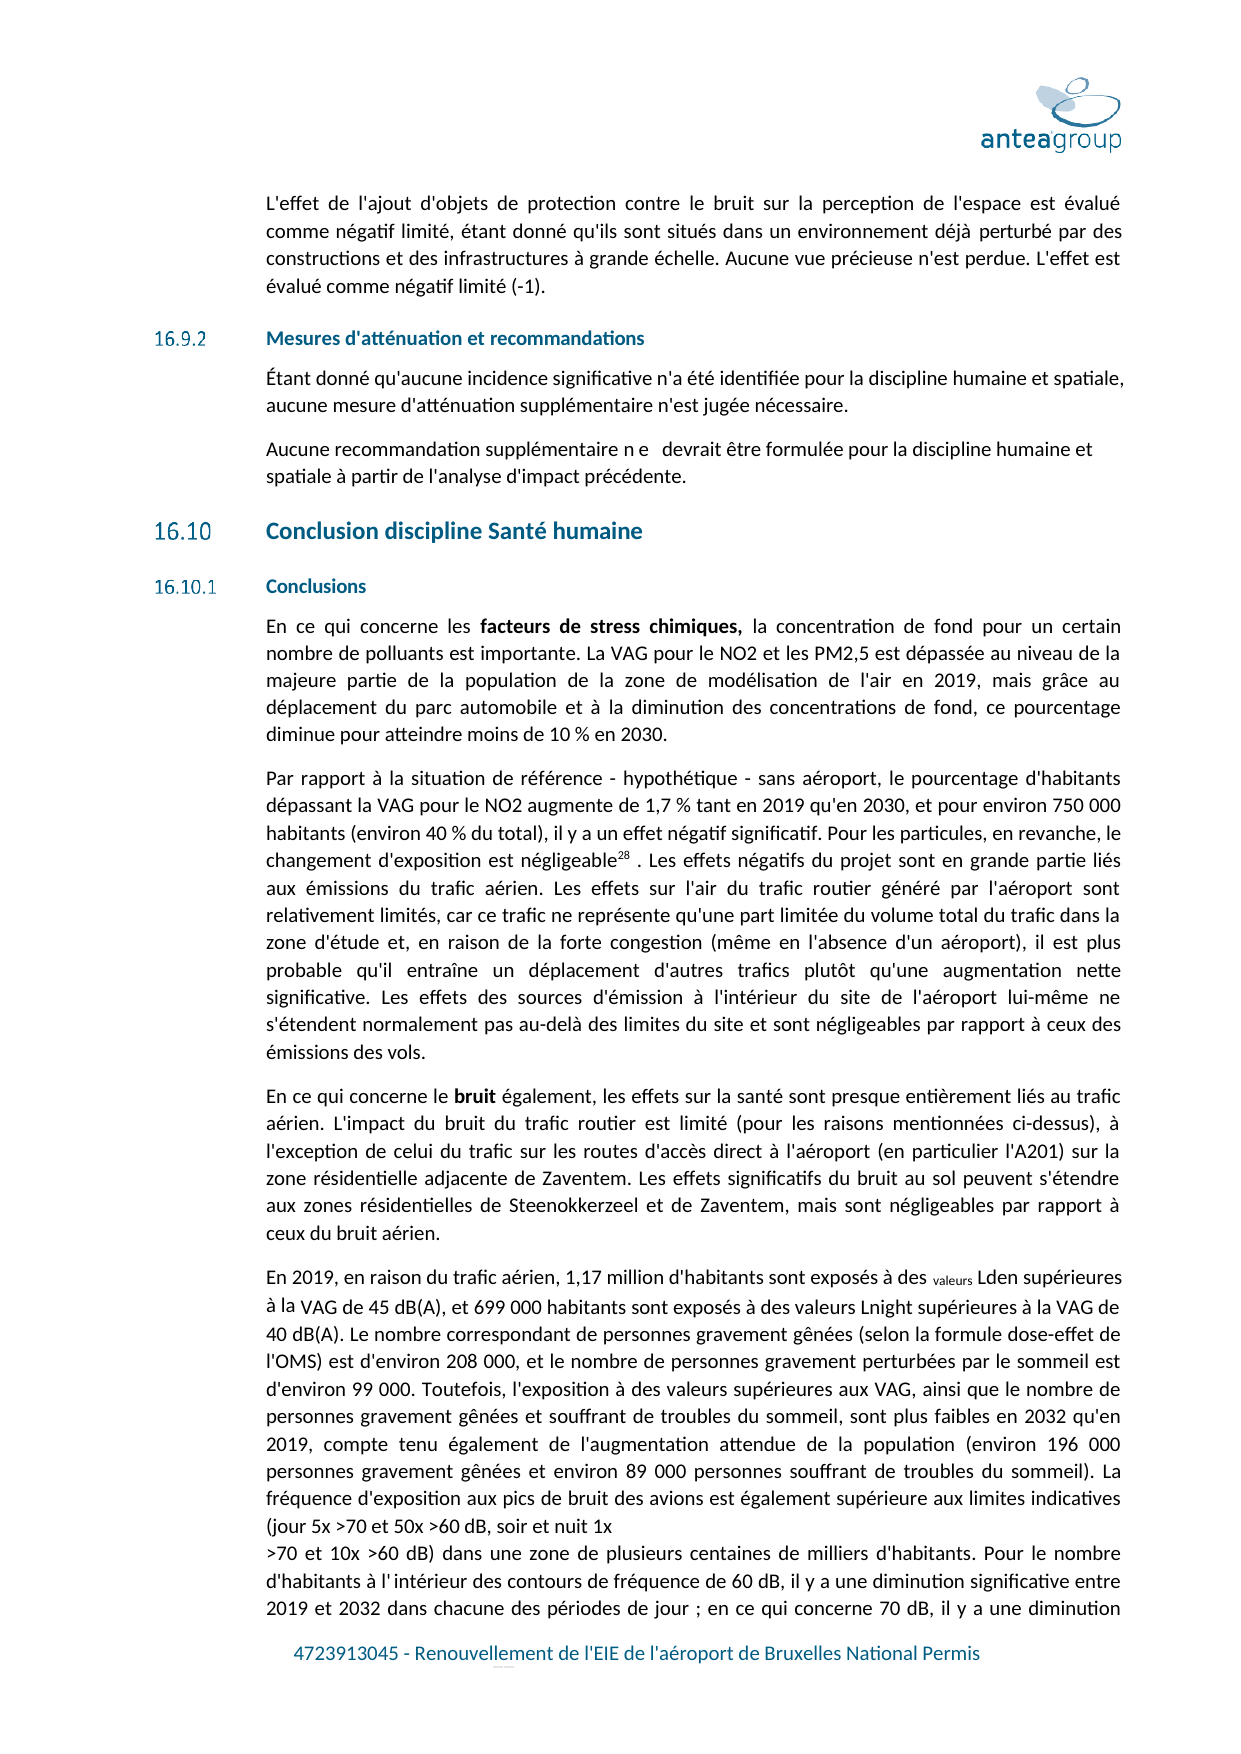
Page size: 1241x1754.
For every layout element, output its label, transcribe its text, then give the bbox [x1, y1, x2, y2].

text Conclusion discipline Santé humaine [266, 515, 1190, 546]
picture [981, 77, 1121, 153]
text En ce qui concerne le bruit également, les effets sur la santé sont presque entièrement liés au trafic aérien. L'impact du bruit du trafic routier est limité (pour les raisons mentionnées ci-dessus), à l'exception de celui du trafic sur les routes d'accès direct à l'aéroport (en particulier l'A201) sur la zone résidentielle adjacente de Zaventem. Les effets significatifs du bruit au sol peuvent s'étendre aux zones résidentielles de Steenokkerzeel et de Zaventem, mais sont négligeables par rapport à ceux du bruit aérien. [266, 1083, 1122, 1246]
text L'effet de l'ajout d'objets de protection contre le bruit sur la perception de l'espace est évalué comme négatif limité, étant donné qu'ils sont situés dans un environnement déjà perturbé par des constructions et des infrastructures à grande échelle. Aucune vue précieuse n'est perdue. L'effet est évalué comme négatif limité (-1). [266, 191, 1122, 298]
picture [1056, 136, 1063, 145]
text En ce qui concerne les facteurs de stress chimiques, la concentration de fond pour un certain nombre de polluants est importante. La VAG pour le NO2 et les PM2,5 est dépassée au niveau de la majeure partie de la population de la zone de modélisation de l'air en 2019, mais grâce au déplacement du parc automobile et à la diminution des concentrations de fond, ce pourcentage diminue pour atteindre moins de 10 % en 2030. [266, 613, 1122, 746]
picture [195, 522, 202, 540]
text Mesures d'atténuation et recommandations [266, 325, 1190, 351]
picture [169, 331, 187, 346]
picture [1112, 147, 1121, 153]
picture [161, 580, 166, 594]
picture [189, 331, 203, 346]
text Par rapport à la situation de référence - hypothétique - sans aéroport, le pourcentage d'habitants dépassant la VAG pour le NO2 augmente de 1,7 % tant en 2019 qu'en 2030, et pour environ 750 000 habitants (environ 40 % du total), il y a un effet négatif significatif. Pour les particules, en revanche, le changement d'exposition est négligeable28 . Les effets négatifs du projet sont en grande partie liés aux émissions du trafic aérien. Les effets sur l'air du trafic routier généré par l'aéroport sont relativement limités, car ce trafic ne représente qu'une part limitée du volume total du trafic dans la zone d'étude et, en raison de la forte congestion (même en l'absence d'un aéroport), il est plus probable qu'il entraîne un déplacement d'autres trafics plutôt qu'une augmentation nette significative. Les effets des sources d'émission à l'intérieur du site de l'aéroport lui-même ne s'étendent normalement pas au-delà des limites du site et sont négligeables par rapport à ceux des émissions des vols. [266, 765, 1122, 1064]
picture [171, 522, 191, 540]
picture [168, 580, 184, 594]
picture [194, 582, 198, 594]
picture [162, 522, 170, 540]
picture [1112, 136, 1121, 145]
picture [203, 525, 208, 538]
picture [188, 580, 192, 594]
text Étant donné qu'aucune incidence significative n'a été identifiée pour la discipline humaine et spatiale, aucune mesure d'atténuation supplémentaire n'est jugée nécessaire. [266, 365, 1190, 417]
text Conclusions [266, 573, 1190, 599]
text En 2019, en raison du trafic aérien, 1,17 million d'habitants sont exposés à des valeurs Lden supérieures à la VAG de 45 dB(A), et 699 000 habitants sont exposés à des valeurs Lnight supérieures à la VAG de 40 dB(A). Le nombre correspondant de personnes gravement gênées (selon la formule dose-effet de l'OMS) est d'environ 208 000, et le nombre de personnes gravement perturbées par le sommeil est d'environ 99 000. Toutefois, l'exposition à des valeurs supérieures aux VAG, ainsi que le nombre de personnes gravement gênées et souffrant de troubles du sommeil, sont plus faibles en 2032 qu'en 2019, compte tenu également de l'augmentation attendue de la population (environ 196 000 personnes gravement gênées et environ 89 000 personnes souffrant de troubles du sommeil). La fréquence d'exposition aux pics de bruit des avions est également supérieure aux limites indicatives (jour 5x >70 et 50x >60 dB, soir et nuit 1x [266, 1264, 1122, 1538]
text Aucune recommandation supplémentaire ne devrait être formulée pour la discipline humaine et spatiale à partir de l'analyse d'impact précédente. [266, 436, 1121, 488]
picture [161, 331, 167, 346]
picture [200, 580, 211, 594]
